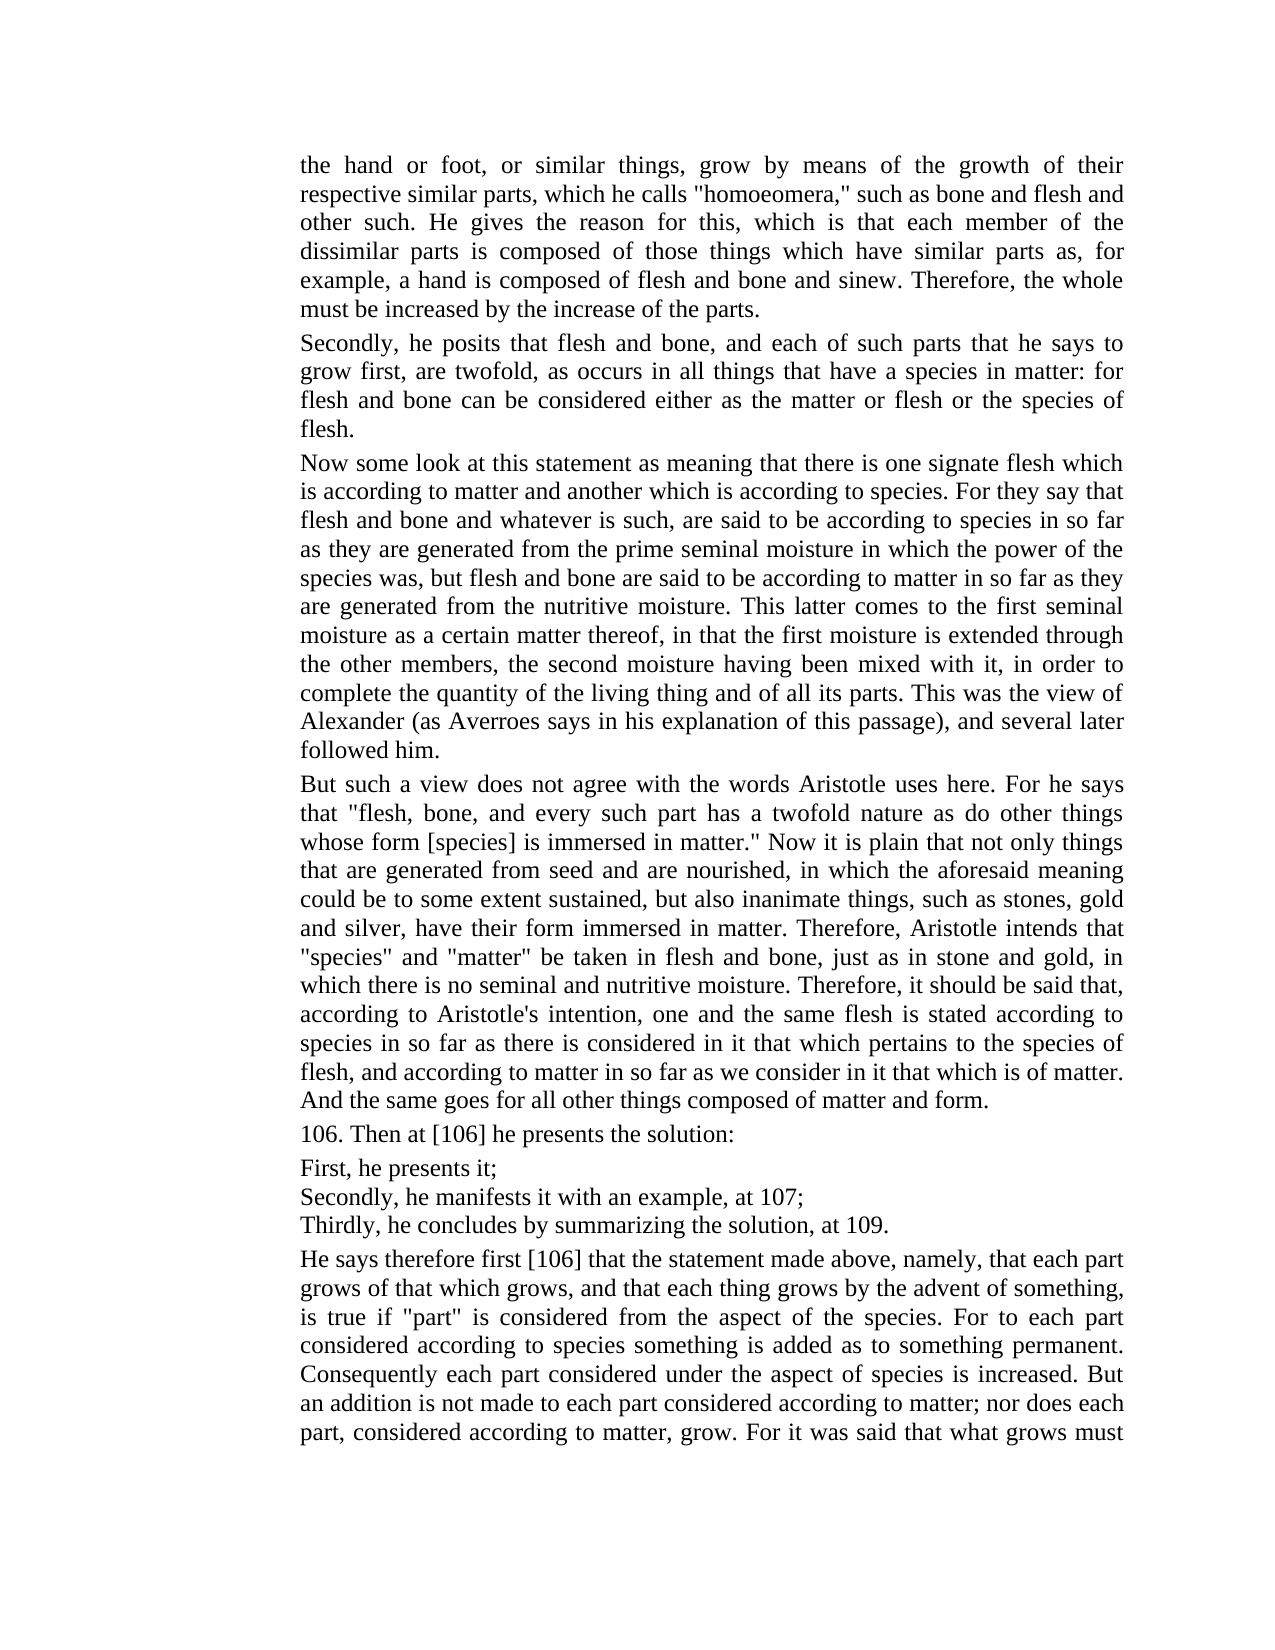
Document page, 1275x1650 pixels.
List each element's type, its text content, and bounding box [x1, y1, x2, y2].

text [300, 150, 1125, 322]
text 106. Then at [106] he presents the solution: [300, 1119, 1125, 1148]
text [300, 1244, 1125, 1446]
text Now some look at this statement as meaning that there is one signate flesh which is according to matter and another which is according to species. For they say that flesh and bone and whatever is such, are said to be according to species in so far as they are generated from the prime seminal moisture in which the power of the species was, but flesh and bone are said to be according to matter in so far as they are generated from the nutritive moisture. This latter comes to the first seminal moisture as a certain matter thereof, in that the first moisture is extended through the other members, the second moisture having been mixed with it, in order to complete the quantity of the living thing and of all its parts. This was the view of Alexander (as Averroes says in his explanation of this passage), and several later followed him. [300, 448, 1125, 764]
text But such a view does not agree with the words Aristotle uses here. For he says that "flesh, bone, and every such part has a twofold nature as do other things whose form [species] is immersed in matter." Now it is plain that not only things that are generated from seed and are nourished, in which the aforesaid meaning could be to some extent sustained, but also inanimate things, such as stones, gold and silver, have their form immersed in matter. Therefore, Aristotle intends that "species" and "matter" be taken in flesh and bone, just as in stone and gold, in which there is no seminal and nutritive moisture. Therefore, it should be said that, according to Aristotle's intention, one and the same flesh is stated according to species in so far as there is considered in it that which pertains to the species of flesh, and according to matter in so far as we consider in it that which is of matter. And the same goes for all other things composed of matter and form. [300, 769, 1125, 1114]
text Thirdly, he concludes by summarizing the solution, at 109. [300, 1211, 1125, 1239]
text Secondly, he manifests it with an example, at 107; [300, 1182, 1125, 1211]
text Secondly, he posits that flesh and bone, and each of such parts that he says to grow first, are twofold, as occurs in all things that have a species in matter: for flesh and bone can be considered either as the matter or flesh or the species of flesh. [300, 328, 1125, 443]
text First, he presents it; [300, 1153, 1125, 1182]
